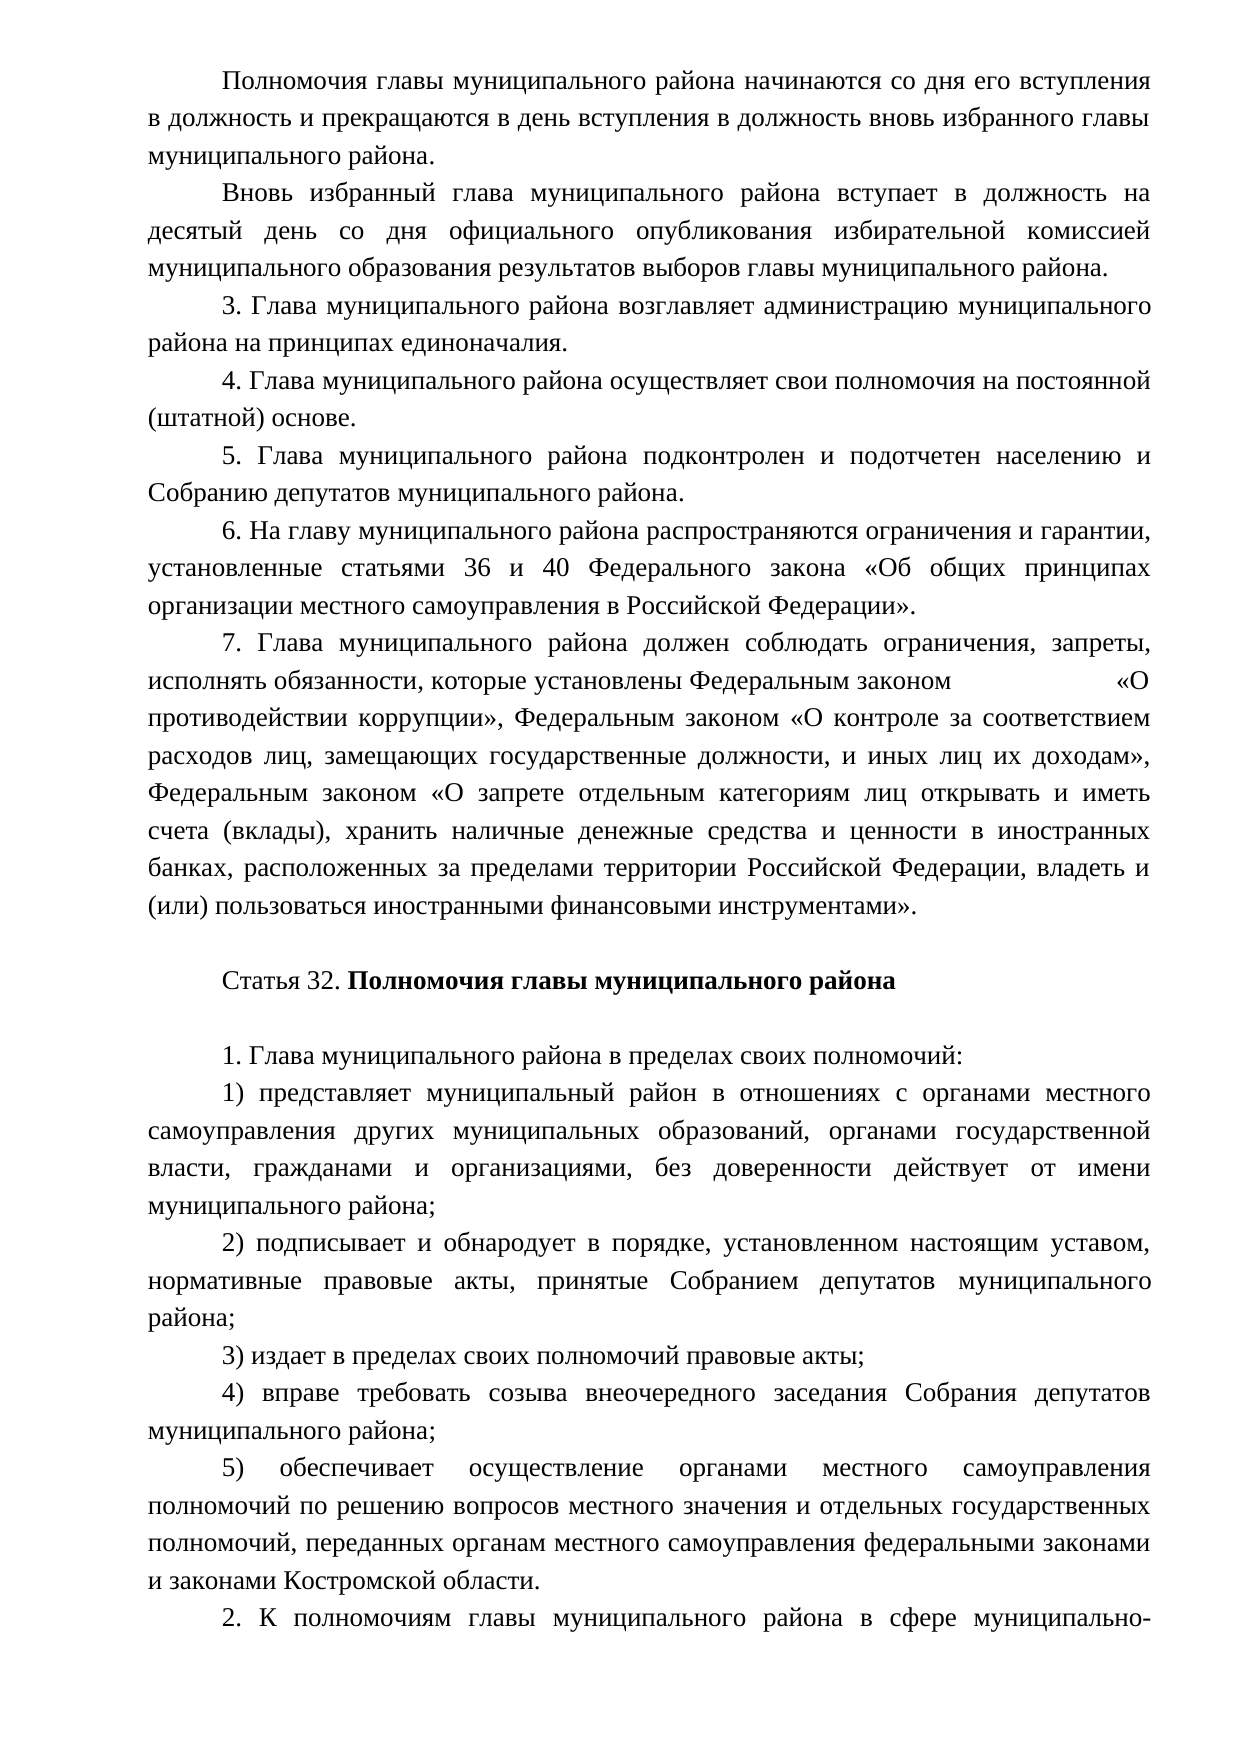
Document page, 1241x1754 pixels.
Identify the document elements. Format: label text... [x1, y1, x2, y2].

text 3. Глава муниципального района возглавляет администрацию муниципального района на принципах единоначалия. [148, 284, 1152, 359]
text 1. Глава муниципального района в пределах своих полномочий: [148, 1034, 1152, 1072]
subtitle Статья 32. Полномочия главы муниципального района [148, 959, 1152, 997]
text Полномочия главы муниципального района начинаются со дня его вступления в должность и прекращаются в день вступления в должность вновь избранного главы муниципального района. [148, 59, 1152, 172]
text 5. Глава муниципального района подконтролен и подотчетен населению и Собранию депутатов муниципального района. [148, 434, 1152, 509]
text 3) издает в пределах своих полномочий правовые акты; [148, 1334, 1152, 1372]
text Вновь избранный глава муниципального района вступает в должность на десятый день со дня официального опубликования избирательной комиссией муниципального образования результатов выборов главы муниципального района. [148, 172, 1152, 284]
text 5) обеспечивает осуществление органами местного самоуправления полномочий по решению вопросов местного значения и отдельных государственных полномочий, переданных органам местного самоуправления федеральными законами и законами Костромской области. [148, 1447, 1152, 1597]
text 2) подписывает и обнародует в порядке, установленном настоящим уставом, нормативные правовые акты, принятые Собранием депутатов муниципального района; [148, 1222, 1152, 1334]
text 4. Глава муниципального района осуществляет свои полномочия на постоянной (штатной) основе. [148, 359, 1152, 434]
text 6. На главу муниципального района распространяются ограничения и гарантии, установленные статьями 36 и 40 Федерального закона «Об общих принципах организации местного самоуправления в Российской Федерации». [148, 509, 1152, 622]
text 4) вправе требовать созыва внеочередного заседания Собрания депутатов муниципального района; [148, 1372, 1152, 1447]
text 1) представляет муниципальный район в отношениях с органами местного самоуправления других муниципальных образований, органами государственной власти, гражданами и организациями, без доверенности действует от имени муниципального района; [148, 1072, 1152, 1222]
text 7. Глава муниципального района должен соблюдать ограничения, запреты, исполнять обязанности, которые установлены Федеральным законом «О противодействии коррупции», Федеральным законом «О контроле за соответствием расходов лиц, замещающих государственные должности, и иных лиц их доходам», Федеральным законом «О запрете отдельным категориям лиц открывать и иметь счета (вклады), хранить наличные денежные средства и ценности в иностранных банках, расположенных за пределами территории Российской Федерации, владеть и (или) пользоваться иностранными финансовыми инструментами». [148, 622, 1152, 922]
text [148, 1597, 1152, 1634]
